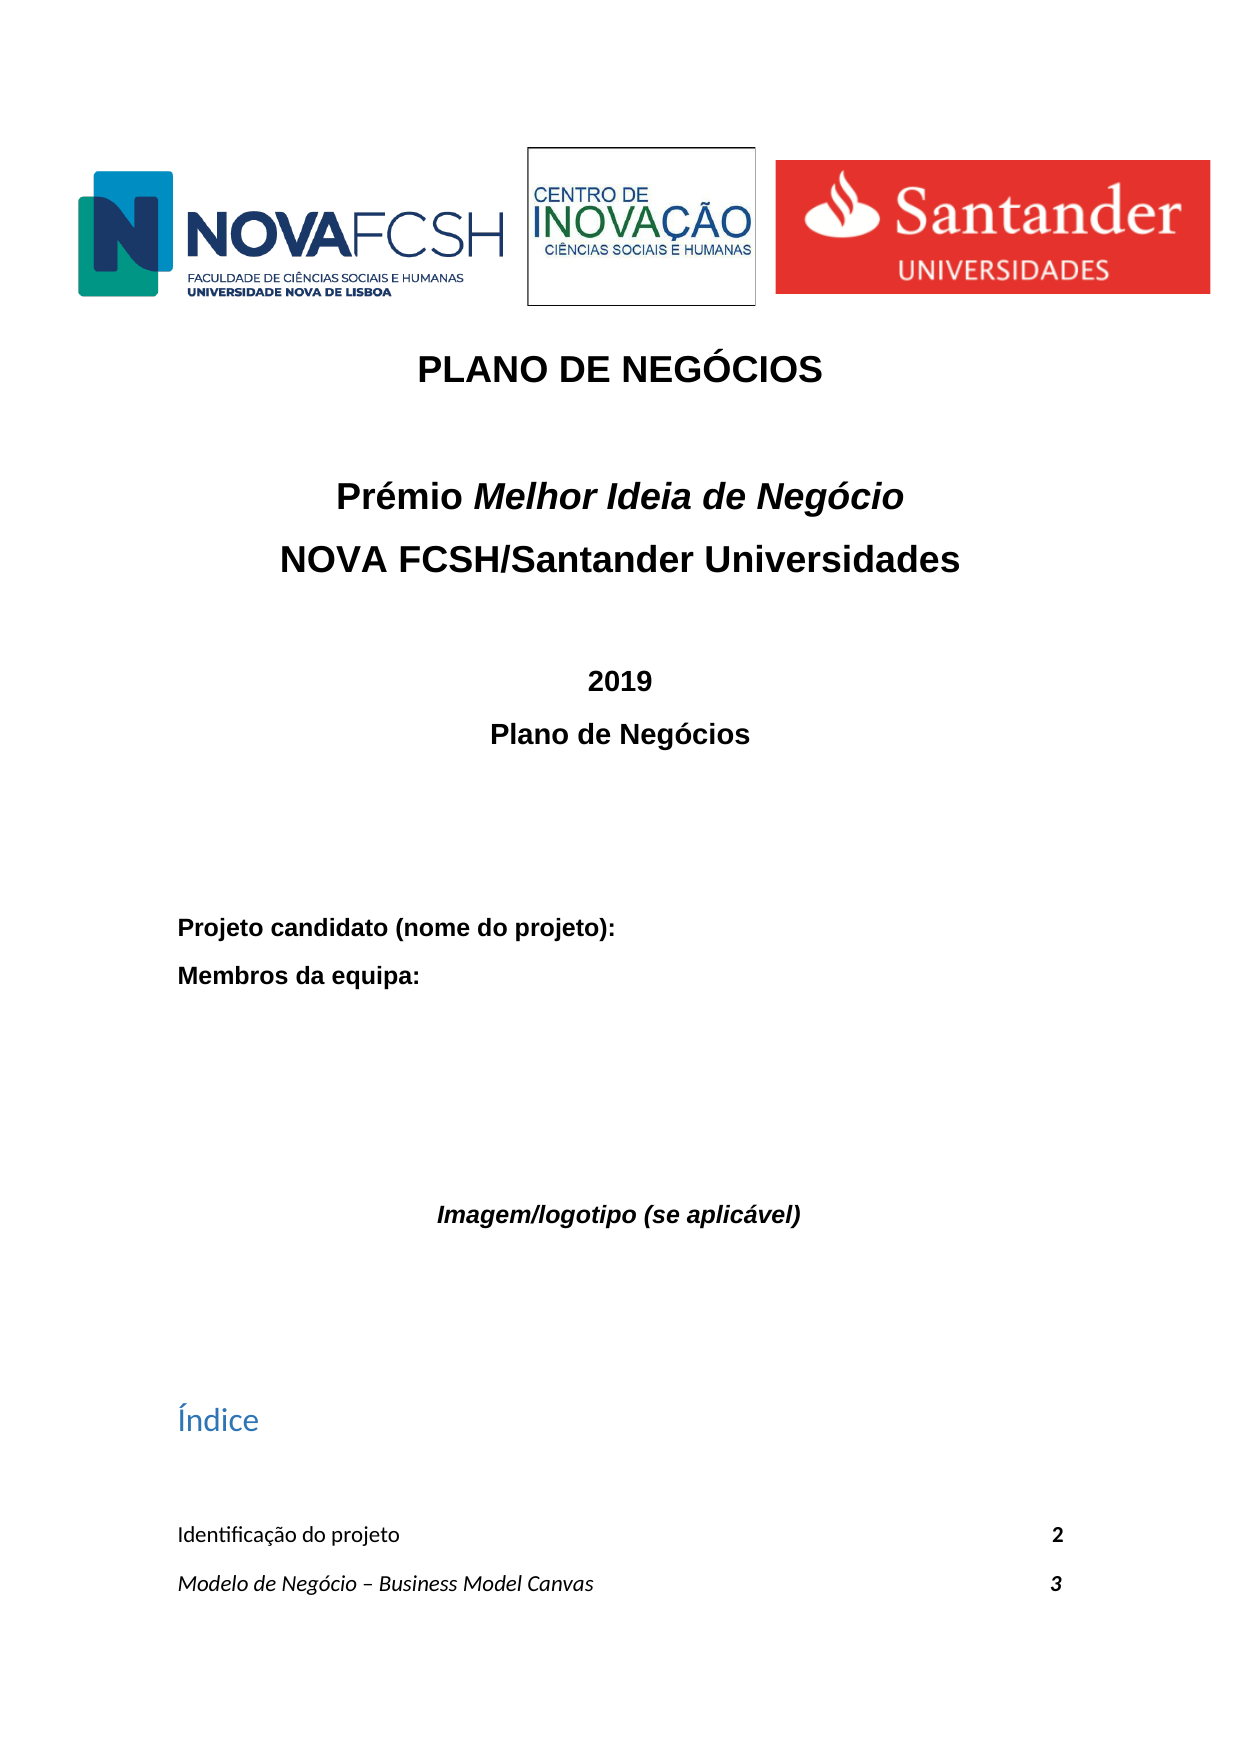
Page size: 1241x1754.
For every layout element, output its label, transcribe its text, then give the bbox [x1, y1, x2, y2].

picture [527, 147, 756, 306]
text PLANO DE NEGÓCIOS [177, 348, 1063, 391]
text Imagem/logotipo (se aplicável) [177, 1200, 1063, 1228]
text 2019 [177, 664, 1063, 697]
text Projeto candidato (nome do projeto): [177, 913, 1063, 942]
picture [775, 160, 1211, 294]
text Plano de Negócios [177, 717, 1063, 750]
text Membros da equipa: [177, 961, 1063, 990]
text NOVA FCSH/Santander Universidades [177, 537, 1063, 581]
text Índice [177, 1399, 1063, 1439]
text Prémio Melhor Ideia de Negócio [177, 474, 1063, 517]
picture [74, 166, 507, 300]
